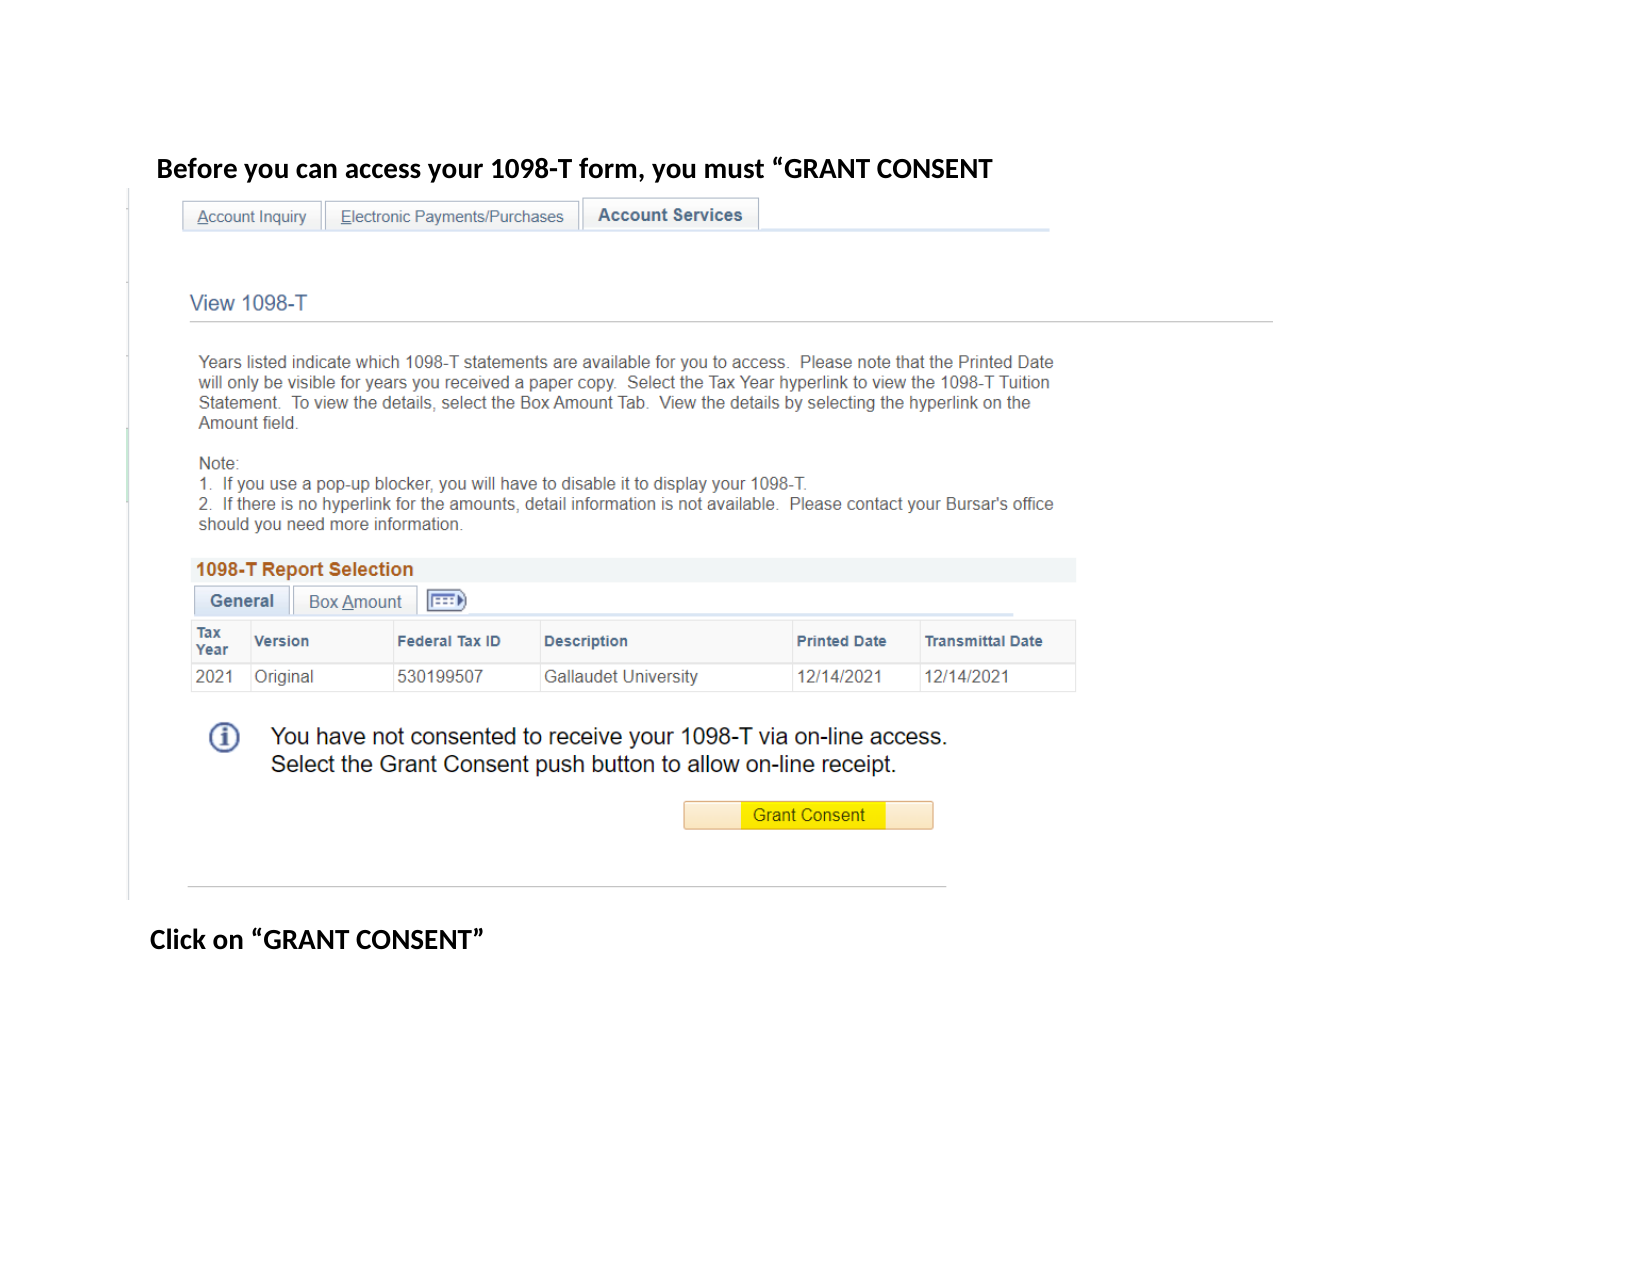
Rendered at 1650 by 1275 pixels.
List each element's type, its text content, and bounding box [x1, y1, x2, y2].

picture [126, 188, 1273, 900]
text Before you can access your 1098-T form, you must “GRANT CONSENT [150, 150, 1500, 186]
